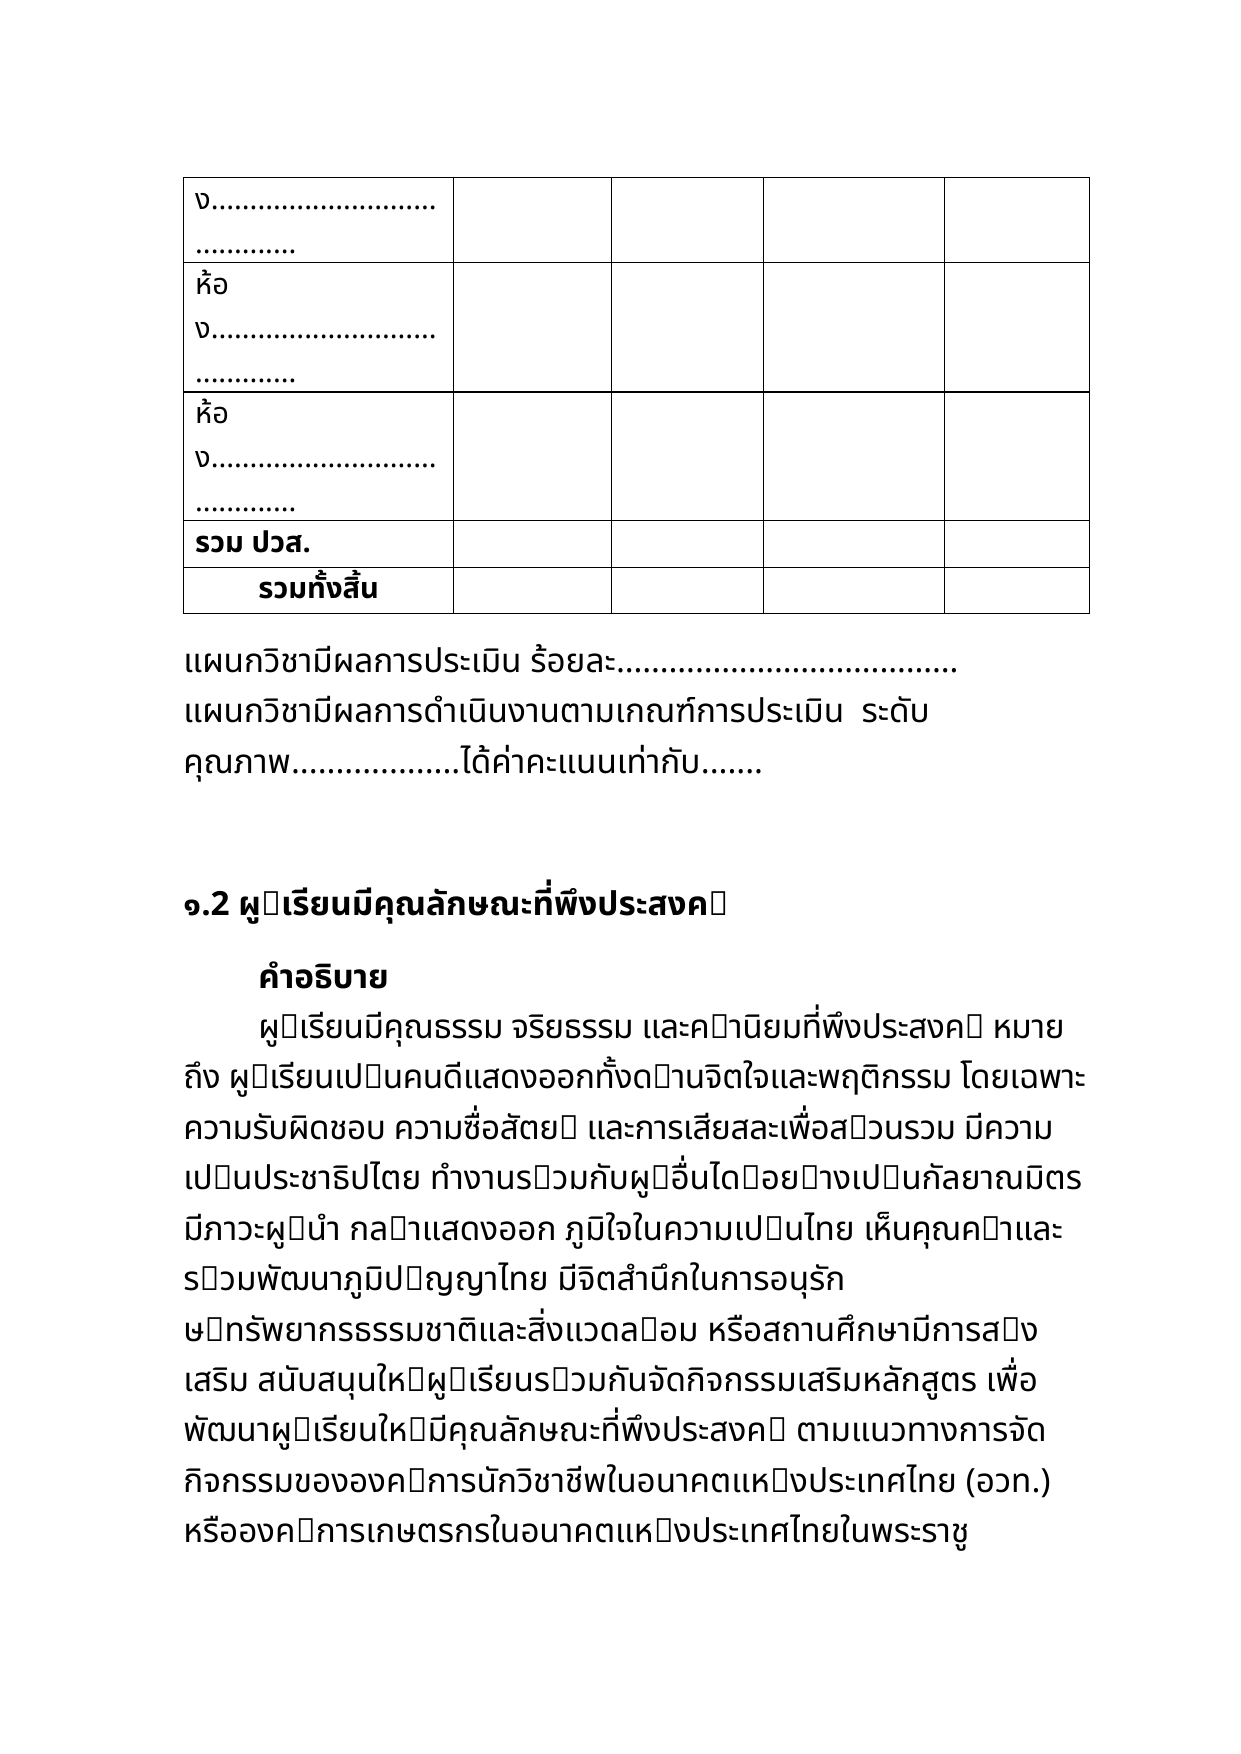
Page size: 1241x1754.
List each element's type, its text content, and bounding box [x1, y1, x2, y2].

table_cell [764, 521, 944, 567]
table_cell [945, 521, 1089, 567]
table_cell [945, 178, 1089, 262]
table_cell [454, 178, 611, 262]
table_cell [454, 393, 611, 520]
table_cell [454, 521, 611, 567]
text คำอธิบาย [183, 953, 1090, 1003]
table_cell [945, 263, 1089, 391]
table_cell [945, 393, 1089, 520]
table_cell [454, 568, 611, 613]
table_cell [612, 263, 763, 391]
table_cell [612, 521, 763, 567]
table_cell [612, 568, 763, 613]
table_cell [764, 178, 944, 262]
table_cell [612, 393, 763, 520]
table_cell รวม ปวส. [184, 521, 453, 567]
text ๑.2 ผูเรียนมีคุณลักษณะที่พึงประสงค [183, 879, 1090, 930]
table_cell [764, 263, 944, 391]
text แผนกวิชามีผลการประเมิน ร้อยละ………………………………… [183, 637, 1090, 687]
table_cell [184, 393, 453, 520]
text แผนกวิชามีผลการดำเนินงานตามเกณฑ์การประเมิน ระดับคุณภาพ...................ได้ค่าคะแนนเท่ากับ....... [183, 687, 1090, 788]
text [183, 1003, 1090, 1558]
table_cell [764, 393, 944, 520]
table_cell [945, 568, 1089, 613]
table_cell [764, 568, 944, 613]
table_cell [454, 263, 611, 391]
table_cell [184, 178, 453, 262]
table_cell [612, 178, 763, 262]
table_cell รวมทั้งสิ้น [184, 568, 453, 613]
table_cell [184, 263, 453, 391]
